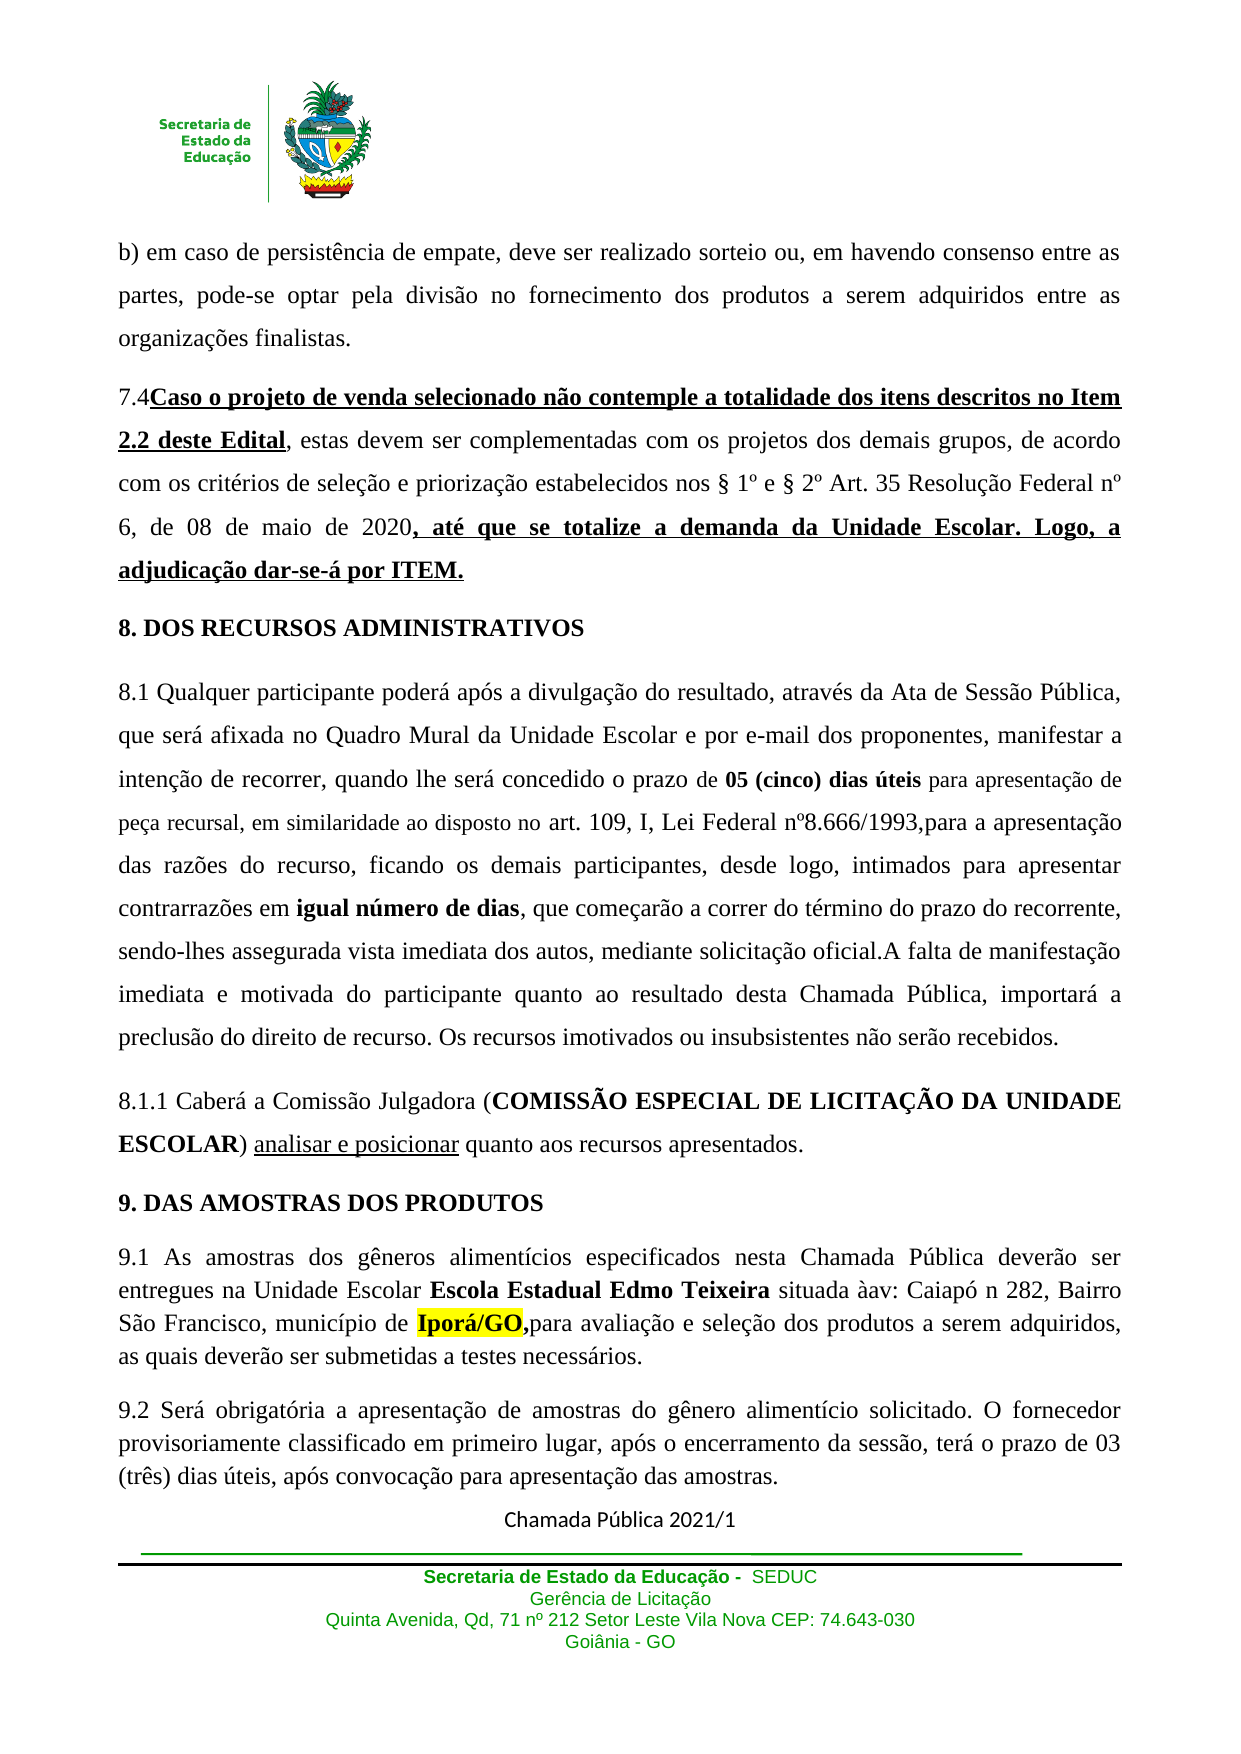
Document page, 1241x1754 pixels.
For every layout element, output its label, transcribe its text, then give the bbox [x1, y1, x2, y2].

text 9.2 Será obrigatória a apresentação de amostras do gênero alimentício solicitado. O fornecedor provisoriamente classificado em primeiro lugar, após o encerramento da sessão, terá o prazo de 03 (três) dias úteis, após convocação para apresentação das amostras. [118, 1395, 1122, 1490]
text 8.1 Qualquer participante poderá após a divulgação do resultado, através da Ata de Sessão Pública, que será afixada no Quadro Mural da Unidade Escolar e por e-mail dos proponentes, manifestar a intenção de recorrer, quando lhe será concedido o prazo de 05 (cinco) dias úteis para apresentação de peça recursal, em similaridade ao disposto no art. 109, I, Lei Federal nº8.666/1993,para a apresentação das razões do recurso, ficando os demais participantes, desde logo, intimados para apresentar contrarrazões em igual número de dias, que começarão a correr do término do prazo do recorrente, sendo-lhes assegurada vista imediata dos autos, mediante solicitação oficial.A falta de manifestação imediata e motivada do participante quanto ao resultado desta Chamada Pública, importará a preclusão do direito de recurso. Os recursos imotivados ou insubsistentes não serão recebidos. [118, 677, 1122, 1051]
text 8.1.1 Caberá a Comissão Julgadora (COMISSÃO ESPECIAL DE LICITAÇÃO DA UNIDADE ESCOLAR) analisar e posicionar quanto aos recursos apresentados. [118, 1086, 1122, 1158]
text 9.1 As amostras dos gêneros alimentícios especificados nesta Chamada Pública deverão ser entregues na Unidade Escolar Escola Estadual Edmo Teixeira situada àav: Caiapó n 282, Bairro São Francisco, município de Iporá/GO,para avaliação e seleção dos produtos a serem adquiridos, as quais deverão ser submetidas a testes necessários. [118, 1242, 1122, 1370]
text 8. DOS RECURSOS ADMINISTRATIVOS [118, 613, 1122, 642]
text 7.4Caso o projeto de venda selecionado não contemple a totalidade dos itens descritos no Item 2.2 deste Edital, estas devem ser complementadas com os projetos dos demais grupos, de acordo com os critérios de seleção e priorização estabelecidos nos § 1º e § 2º Art. 35 Resolução Federal nº 6, de 08 de maio de 2020, até que se totalize a demanda da Unidade Escolar. Logo, a adjudicação dar-se-á por ITEM. [118, 382, 1122, 583]
picture [118, 73, 412, 210]
text 9. DAS AMOSTRAS DOS PRODUTOS [118, 1188, 1028, 1217]
text b) em caso de persistência de empate, deve ser realizado sorteio ou, em havendo consenso entre as partes, pode-se optar pela divisão no fornecimento dos produtos a serem adquiridos entre as organizações finalistas. [118, 237, 1122, 352]
